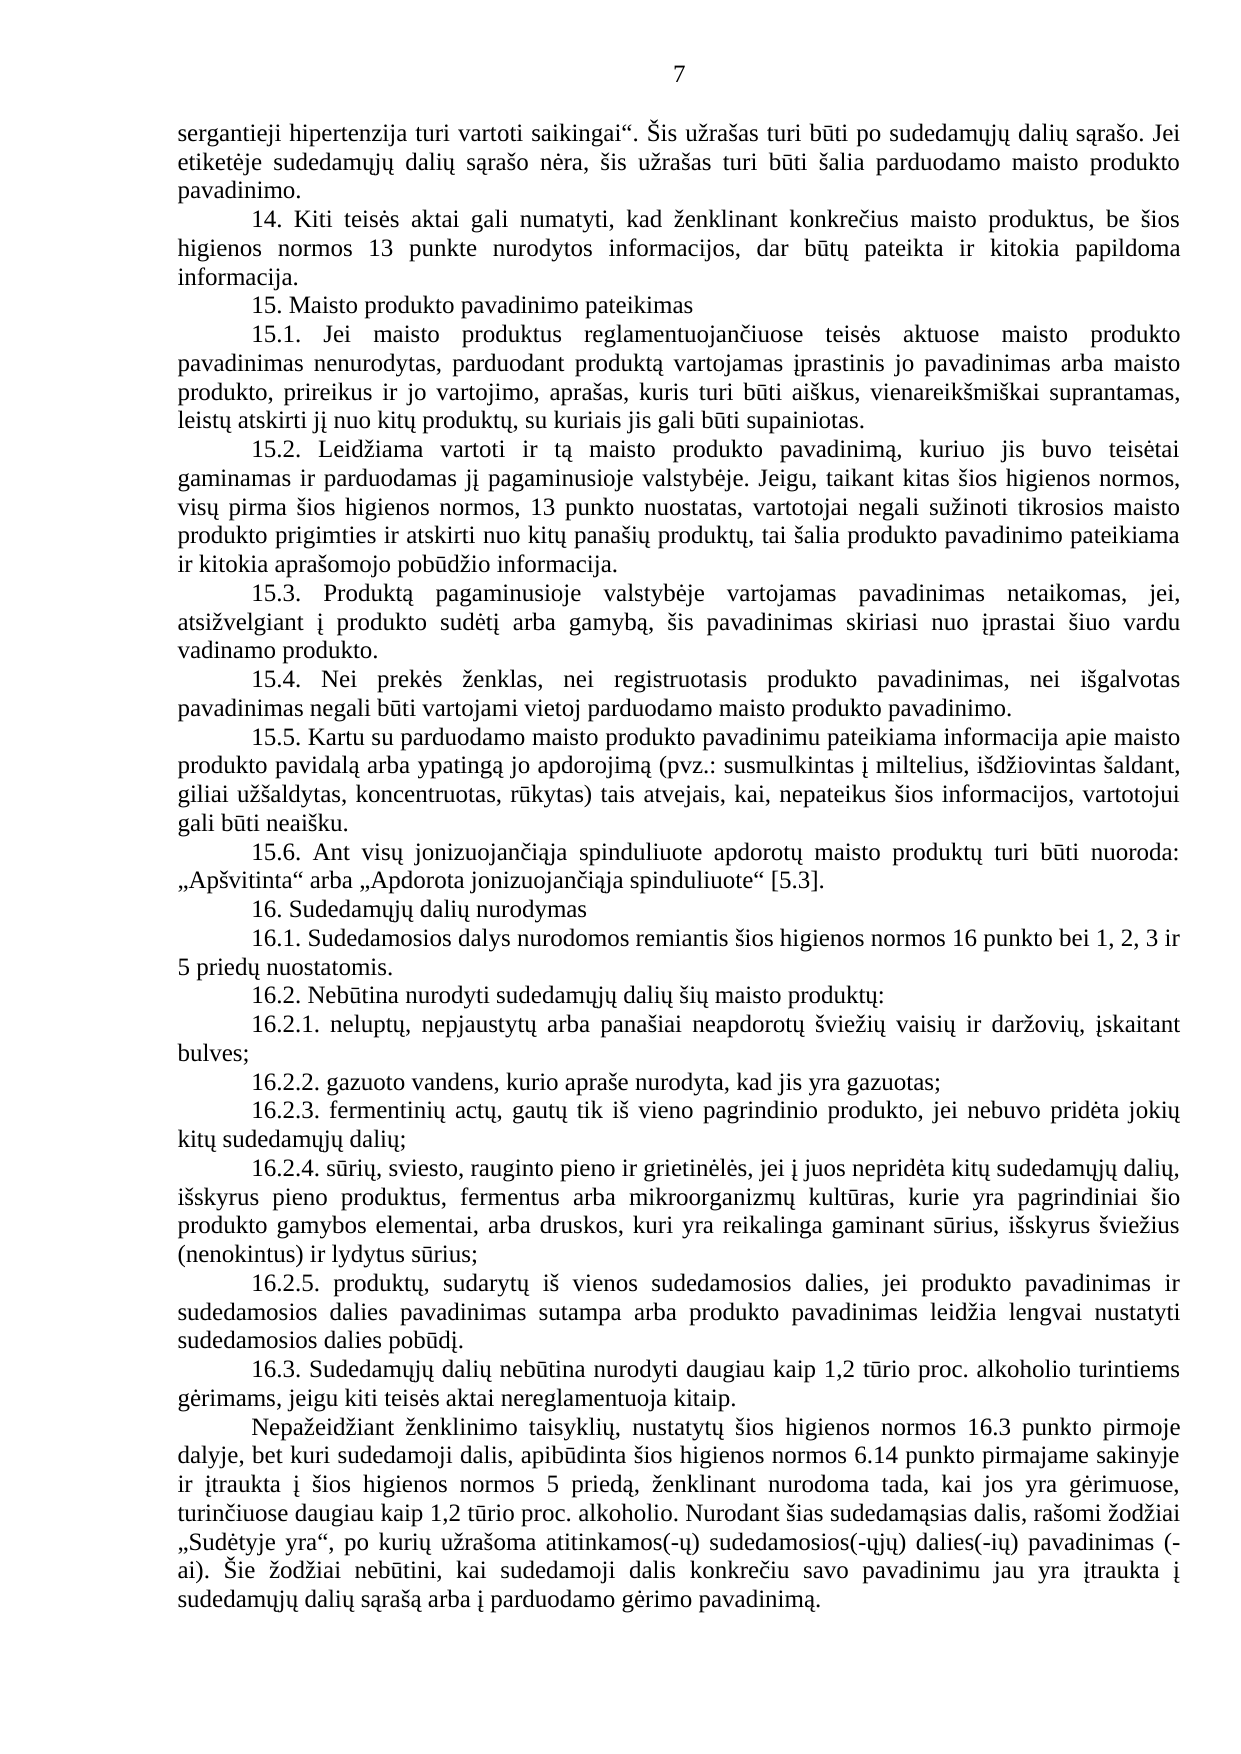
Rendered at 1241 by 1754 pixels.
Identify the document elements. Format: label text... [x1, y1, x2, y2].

text 16.2. Nebūtina nurodyti sudedamųjų dalių šių maisto produktų: [177, 981, 1181, 1009]
text 16.2.4. sūrių, sviesto, rauginto pieno ir grietinėlės, jei į juos nepridėta kitų sudedamųjų dalių, išskyrus pieno produktus, fermentus arba mikroorganizmų kultūras, kurie yra pagrindiniai šio produkto gamybos elementai, arba druskos, kuri yra reikalinga gaminant sūrius, išskyrus šviežius (nenokintus) ir lydytus sūrius; [177, 1153, 1181, 1268]
text 15.3. Produktą pagaminusioje valstybėje vartojamas pavadinimas netaikomas, jei, atsižvelgiant į produkto sudėtį arba gamybą, šis pavadinimas skiriasi nuo įprastai šiuo vardu vadinamo produkto. [177, 578, 1181, 664]
text 15. Maisto produkto pavadinimo pateikimas [177, 291, 1181, 319]
text 16.2.1. neluptų, nepjaustytų arba panašiai neapdorotų šviežių vaisių ir daržovių, įskaitant bulves; [177, 1009, 1181, 1067]
text 16.2.3. fermentinių actų, gautų tik iš vieno pagrindinio produkto, jei nebuvo pridėta jokių kitų sudedamųjų dalių; [177, 1096, 1181, 1153]
text 16.3. Sudedamųjų dalių nebūtina nurodyti daugiau kaip 1,2 tūrio proc. alkoholio turintiems gėrimams, jeigu kiti teisės aktai nereglamentuoja kitaip. [177, 1354, 1181, 1412]
text 15.2. Leidžiama vartoti ir tą maisto produkto pavadinimą, kuriuo jis buvo teisėtai gaminamas ir parduodamas jį pagaminusioje valstybėje. Jeigu, taikant kitas šios higienos normos, visų pirma šios higienos normos, 13 punkto nuostatas, vartotojai negali sužinoti tikrosios maisto produkto prigimties ir atskirti nuo kitų panašių produktų, tai šalia produkto pavadinimo pateikiama ir kitokia aprašomojo pobūdžio informacija. [177, 434, 1181, 578]
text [177, 118, 1181, 204]
text 15.4. Nei prekės ženklas, nei registruotasis produkto pavadinimas, nei išgalvotas pavadinimas negali būti vartojami vietoj parduodamo maisto produkto pavadinimo. [177, 664, 1181, 722]
text 14. Kiti teisės aktai gali numatyti, kad ženklinant konkrečius maisto produktus, be šios higienos normos 13 punkte nurodytos informacijos, dar būtų pateikta ir kitokia papildoma informacija. [177, 204, 1181, 291]
text 15.6. Ant visų jonizuojančiąja spinduliuote apdorotų maisto produktų turi būti nuoroda: „Apšvitinta“ arba „Apdorota jonizuojančiąja spinduliuote“ [5.3]. [177, 837, 1181, 894]
text 16.2.2. gazuoto vandens, kurio apraše nurodyta, kad jis yra gazuotas; [177, 1067, 1181, 1096]
text 16.1. Sudedamosios dalys nurodomos remiantis šios higienos normos 16 punkto bei 1, 2, 3 ir 5 priedų nuostatomis. [177, 923, 1181, 981]
text 15.5. Kartu su parduodamo maisto produkto pavadinimu pateikiama informacija apie maisto produkto pavidalą arba ypatingą jo apdorojimą (pvz.: susmulkintas į miltelius, išdžiovintas šaldant, giliai užšaldytas, koncentruotas, rūkytas) tais atvejais, kai, nepateikus šios informacijos, vartotojui gali būti neaišku. [177, 722, 1181, 837]
text Nepažeidžiant ženklinimo taisyklių, nustatytų šios higienos normos 16.3 punkto pirmoje dalyje, bet kuri sudedamoji dalis, apibūdinta šios higienos normos 6.14 punkto pirmajame sakinyje ir įtraukta į šios higienos normos 5 priedą, ženklinant nurodoma tada, kai jos yra gėrimuose, turinčiuose daugiau kaip 1,2 tūrio proc. alkoholio. Nurodant šias sudedamąsias dalis, rašomi žodžiai „Sudėtyje yra“, po kurių užrašoma atitinkamos(-ų) sudedamosios(-ųjų) dalies(-ių) pavadinimas (-ai). Šie žodžiai nebūtini, kai sudedamoji dalis konkrečiu savo pavadinimu jau yra įtraukta į sudedamųjų dalių sąrašą arba į parduodamo gėrimo pavadinimą. [177, 1412, 1181, 1613]
text 15.1. Jei maisto produktus reglamentuojančiuose teisės aktuose maisto produkto pavadinimas nenurodytas, parduodant produktą vartojamas įprastinis jo pavadinimas arba maisto produkto, prireikus ir jo vartojimo, aprašas, kuris turi būti aiškus, vienareikšmiškai suprantamas, leistų atskirti jį nuo kitų produktų, su kuriais jis gali būti supainiotas. [177, 319, 1181, 434]
text 16.2.5. produktų, sudarytų iš vienos sudedamosios dalies, jei produkto pavadinimas ir sudedamosios dalies pavadinimas sutampa arba produkto pavadinimas leidžia lengvai nustatyti sudedamosios dalies pobūdį. [177, 1268, 1181, 1354]
text 16. Sudedamųjų dalių nurodymas [177, 894, 1181, 923]
